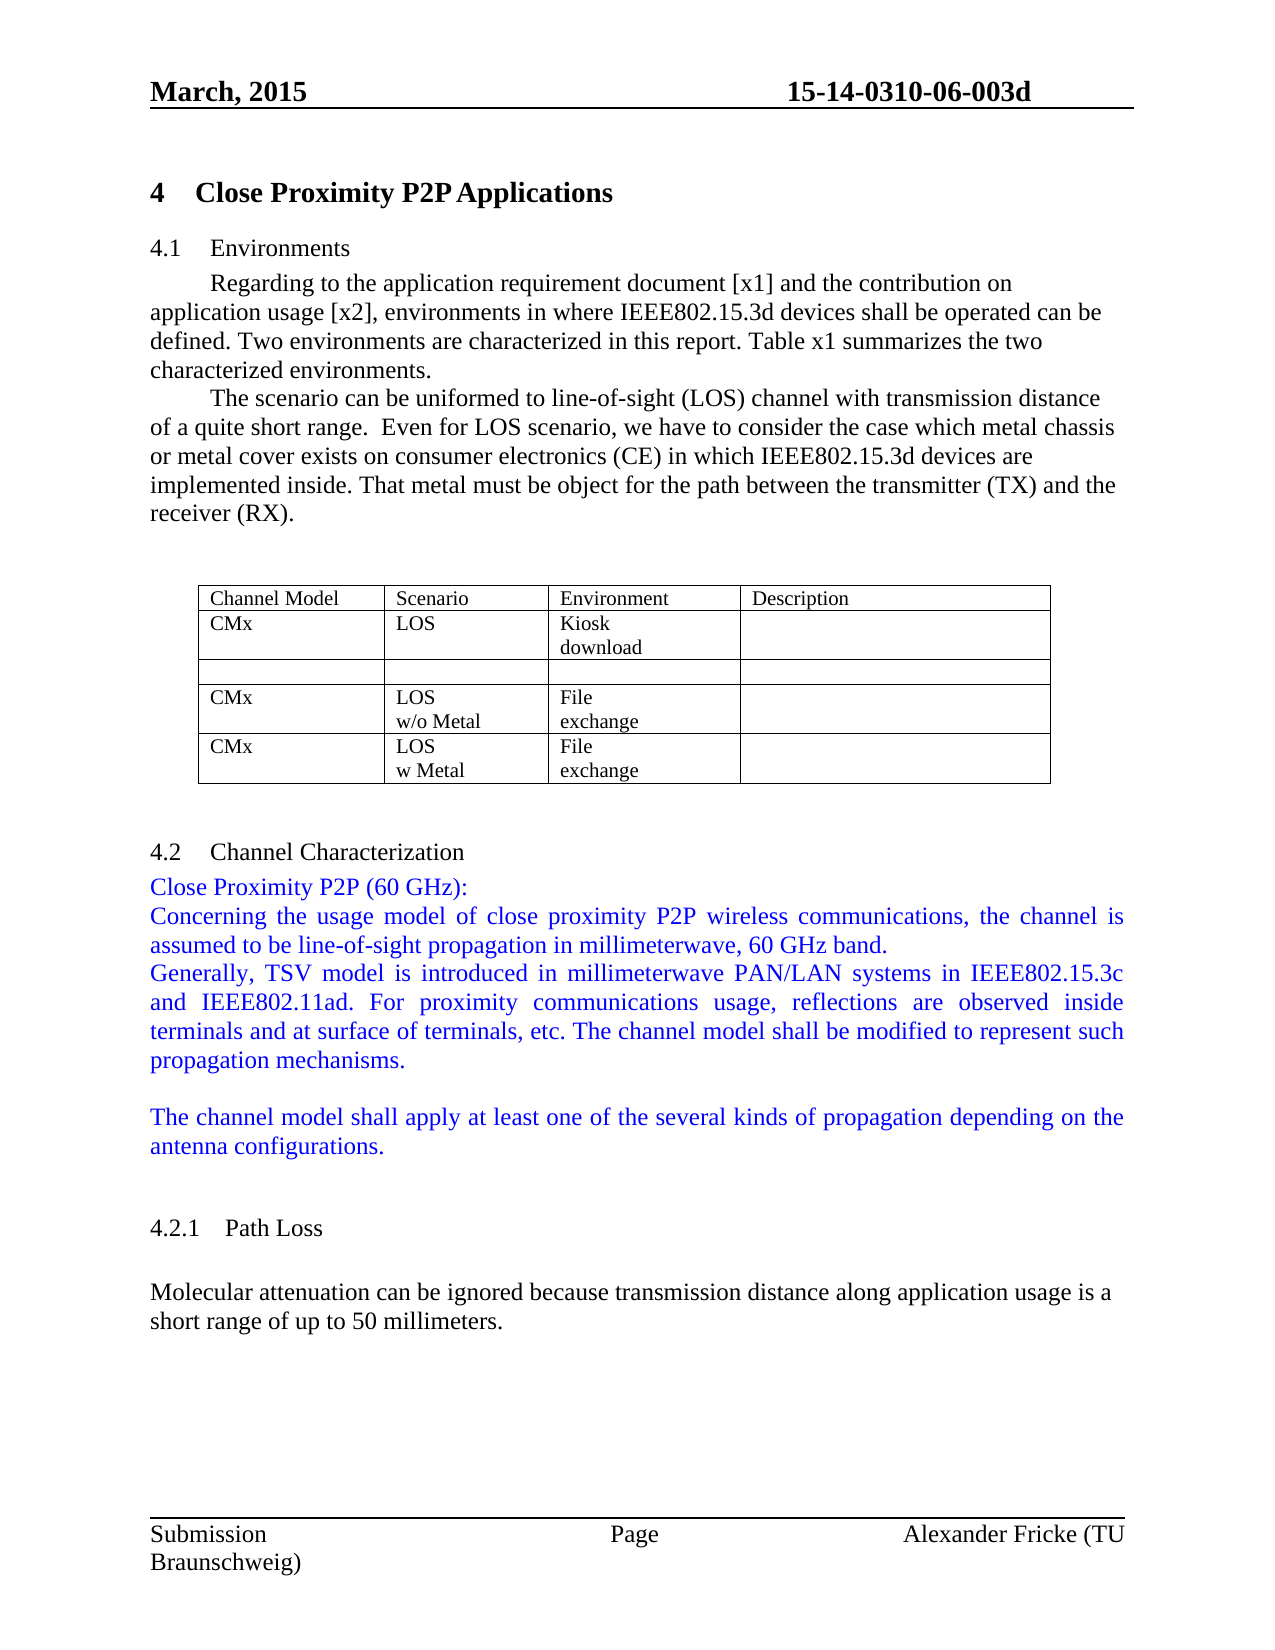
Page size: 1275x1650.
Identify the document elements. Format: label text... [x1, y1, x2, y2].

table_header Environment [549, 586, 740, 610]
text Regarding to the application requirement document [x1] and the contribution on application usage [x2], environments in where IEEE802.15.3d devices shall be operated can be defined. Two environments are characterized in this report. Table x1 summarizes the two characterized environments. [150, 268, 1125, 383]
table_cell CMx [199, 734, 384, 782]
subtitle Channel Characterization [150, 837, 1125, 866]
table_cell LOS [385, 611, 548, 659]
table_cell [385, 660, 548, 684]
table_cell LOS w/o Metal [385, 685, 548, 733]
table_cell Kiosk download [549, 611, 740, 659]
text Molecular attenuation can be ignored because transmission distance along application usage is a short range of up to 50 millimeters. [150, 1277, 1125, 1335]
subtitle Close Proximity P2P Applications [150, 175, 1125, 208]
table_cell File exchange [549, 685, 740, 733]
text The scenario can be uniformed to line-of-sight (LOS) channel with transmission distance of a quite short range. Even for LOS scenario, we have to consider the case which metal chassis or metal cover exists on consumer electronics (CE) in which IEEE802.15.3d devices are implemented inside. That metal must be object for the path between the transmitter (TX) and the receiver (RX). [150, 383, 1125, 527]
table_header Channel Model [199, 586, 384, 610]
table_header Scenario [385, 586, 548, 610]
text Close Proximity P2P (60 GHz): [150, 872, 1125, 901]
table_cell [741, 685, 1050, 733]
table_cell [549, 660, 740, 684]
subtitle Path Loss [150, 1213, 1125, 1242]
subtitle Environments [150, 233, 1125, 262]
table_cell [741, 660, 1050, 684]
table_header Description [741, 586, 1050, 610]
table_cell [199, 660, 384, 684]
table_cell [741, 734, 1050, 782]
text The channel model shall apply at least one of the several kinds of propagation depending on the antenna configurations. [150, 1102, 1125, 1160]
table_cell CMx [199, 611, 384, 659]
text Generally, TSV model is introduced in millimeterwave PAN/LAN systems in IEEE802.15.3c and IEEE802.11ad. For proximity communications usage, reflections are observed inside terminals and at surface of terminals, etc. The channel model shall be modified to represent such propagation mechanisms. [150, 958, 1125, 1073]
text Concerning the usage model of close proximity P2P wireless communications, the channel is assumed to be line-of-sight propagation in millimeterwave, 60 GHz band. [150, 901, 1125, 958]
table_cell LOS w Metal [385, 734, 548, 782]
table_cell CMx [199, 685, 384, 733]
table_cell File exchange [549, 734, 740, 782]
table_cell [741, 611, 1050, 659]
